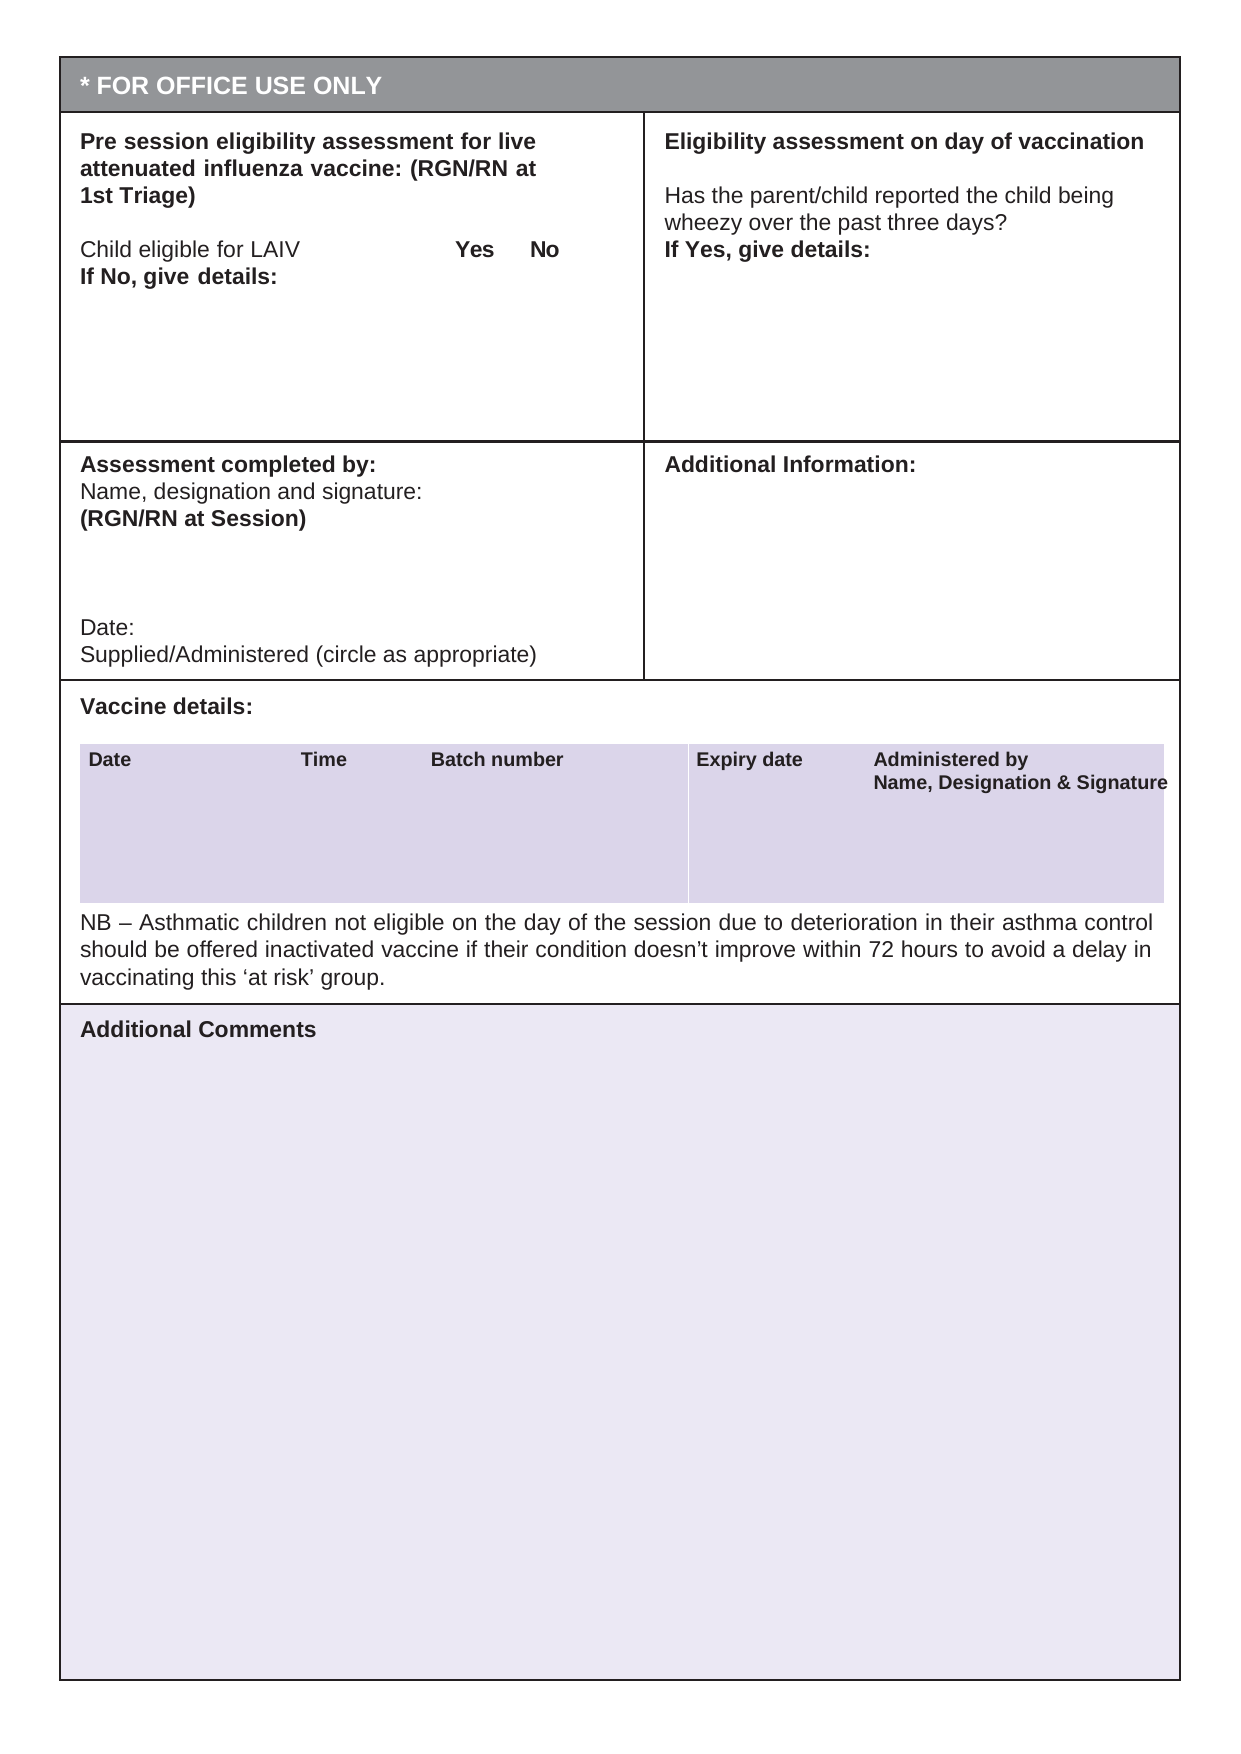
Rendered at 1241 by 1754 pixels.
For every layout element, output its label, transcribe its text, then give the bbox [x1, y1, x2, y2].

table_cell Pre session eligibility assessment for live attenuated influenza vaccine: (RGN/RN at 1st Triage) Child eligible for LAIV Yes No If No, give details: [61, 113, 643, 440]
table_cell Eligibility assessment on day of vaccination Has the parent/child reported the child being wheezy over the past three days? If Yes, give details: [645, 113, 1179, 440]
table_cell Vaccine details: NB – Asthmatic children not eligible on the day of the session due to deterioration in their asthma control should be offered inactivated vaccine if their condition doesn’t improve within 72 hours to avoid a delay in vaccinating this ‘at risk’ group. [61, 681, 1179, 1003]
table_cell Additional Information: [645, 443, 1179, 679]
table_header * FOR OFFICE USE ONLY [61, 58, 1179, 111]
table_cell Additional Comments [61, 1005, 1179, 1679]
table_cell Assessment completed by: Name, designation and signature: (RGN/RN at Session) Date: Supplied/Administered (circle as appropriate) [61, 443, 643, 679]
